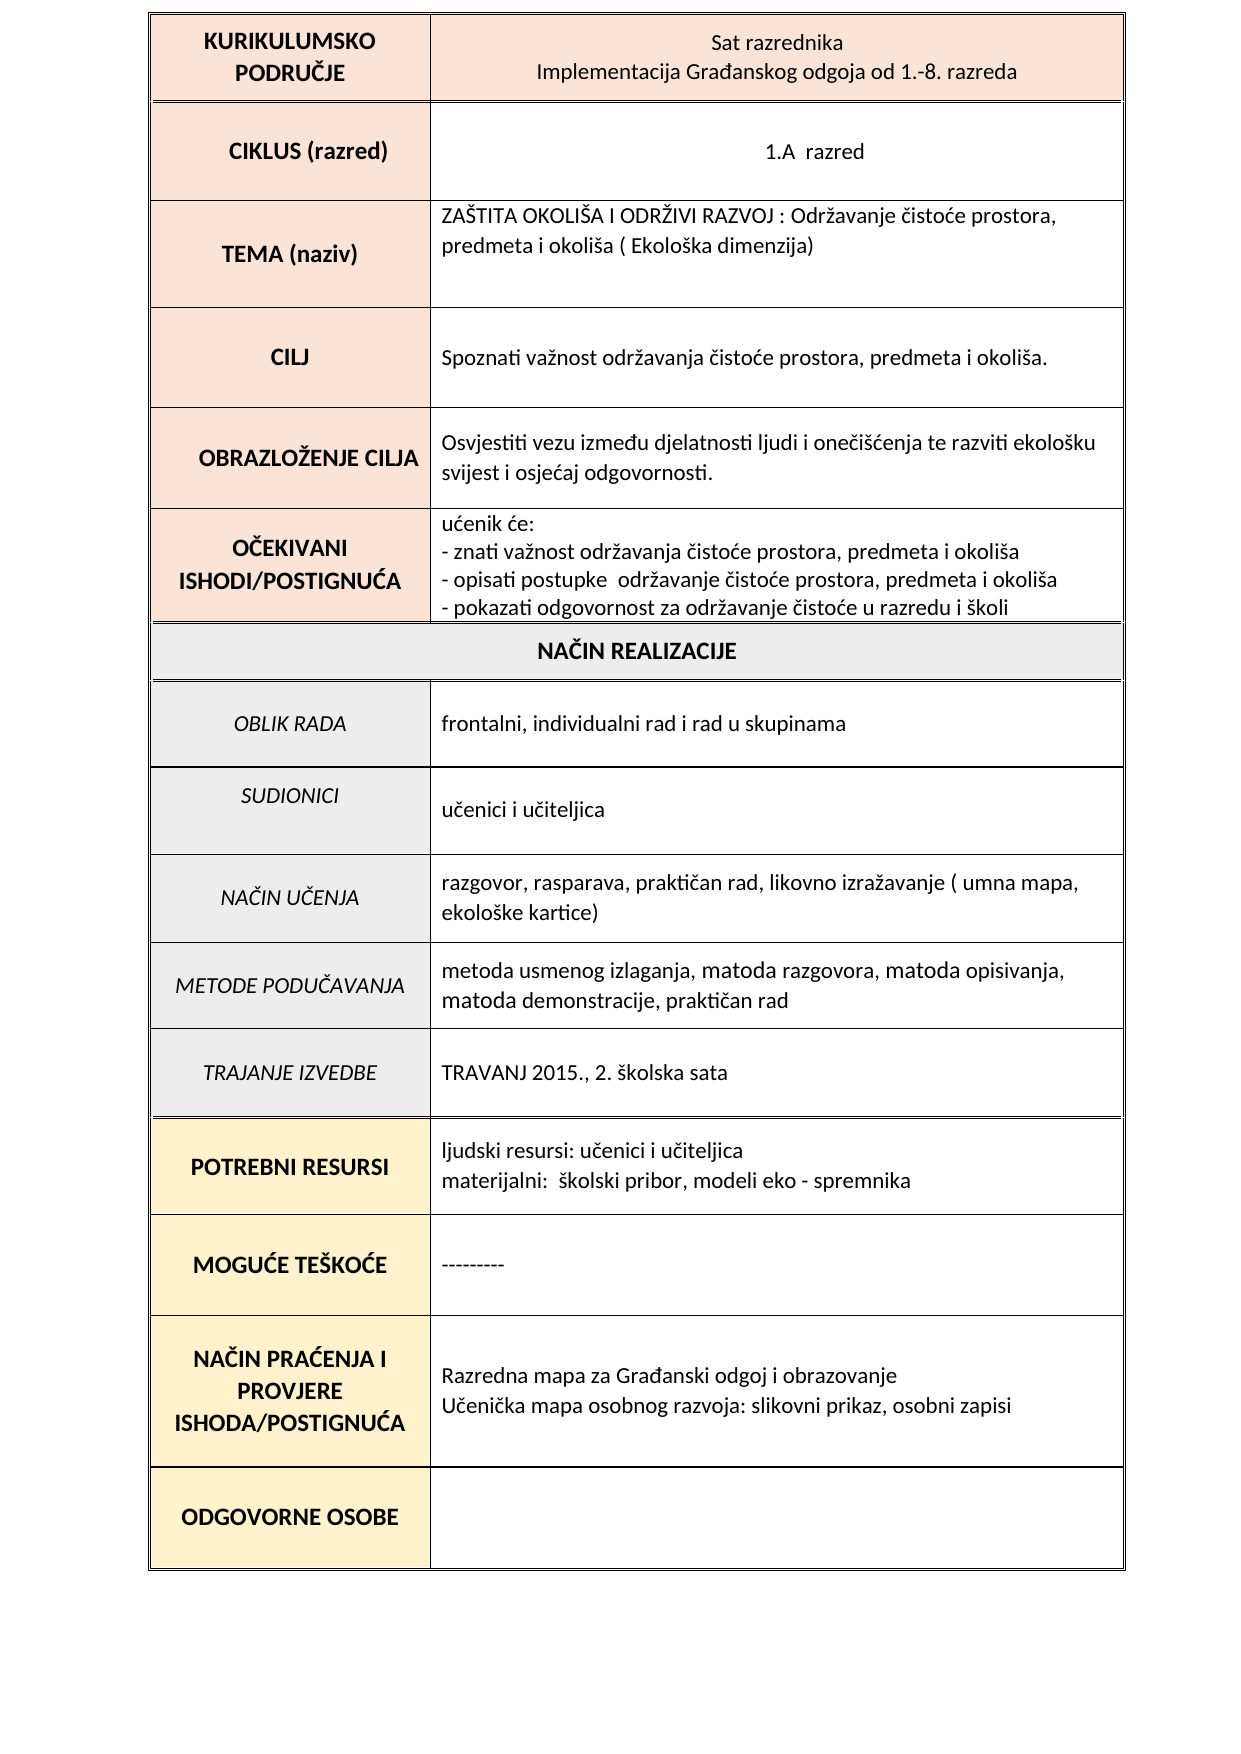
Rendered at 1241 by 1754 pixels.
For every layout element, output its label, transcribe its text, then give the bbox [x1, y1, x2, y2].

table_cell TEMA (naziv) [151, 201, 430, 307]
table_cell Spoznati važnost održavanja čistoće prostora, predmeta i okoliša. [431, 308, 1123, 407]
table_cell metoda usmenog izlaganja, matoda razgovora, matoda opisivanja, matoda demonstracije, praktičan rad [431, 943, 1123, 1028]
table_cell NAČIN REALIZACIJE [151, 621, 1123, 679]
table_cell ZAŠTITA OKOLIŠA I ODRŽIVI RAZVOJ : Održavanje čistoće prostora, predmeta i okoliša ( Ekološka dimenzija) [431, 201, 1123, 307]
table_cell OBRAZLOŽENJE CILJA [151, 408, 430, 508]
table_cell NAČIN PRAĆENJA I PROVJERE ISHODA/POSTIGNUĆA [151, 1316, 430, 1466]
table_cell Osvjestiti vezu između djelatnosti ljudi i onečišćenja te razviti ekološku svijest i osjećaj odgovornosti. [431, 408, 1123, 508]
table_cell učenici i učiteljica [431, 768, 1123, 853]
table_cell Razredna mapa za Građanski odgoj i obrazovanje Učenička mapa osobnog razvoja: slikovni prikaz, osobni zapisi [431, 1316, 1123, 1466]
table_cell TRAVANJ 2015., 2. školska sata [431, 1029, 1123, 1116]
table_cell METODE PODUČAVANJA [151, 943, 430, 1028]
table_header KURIKULUMSKO PODRUČJE [151, 15, 430, 100]
table_cell POTREBNI RESURSI [150, 1116, 430, 1213]
table_cell OČEKIVANI ISHODI/POSTIGNUĆA [151, 509, 430, 621]
table_cell 1.A razred [431, 100, 1123, 200]
table_cell TRAJANJE IZVEDBE [151, 1029, 430, 1116]
table_cell razgovor, rasparava, praktičan rad, likovno izražavanje ( umna mapa, ekološke kartice) [431, 855, 1123, 942]
table_cell frontalni, individualni rad i rad u skupinama [431, 679, 1124, 766]
table_cell --------- [431, 1215, 1123, 1315]
table_cell SUDIONICI [151, 768, 430, 853]
table_cell [431, 1468, 1123, 1567]
table_cell OBLIK RADA [150, 679, 430, 766]
table_cell ljudski resursi: učenici i učiteljica materijalni: školski pribor, modeli eko - spremnika [431, 1116, 1124, 1213]
table_cell ućenik će: - znati važnost održavanja čistoće prostora, predmeta i okoliša - opisati postupke održavanje čistoće prostora, predmeta i okoliša - pokazati odgovornost za održavanje čistoće u razredu i školi [431, 509, 1123, 621]
table_cell CILJ [151, 308, 430, 407]
table_header Sat razrednika Implementacija Građanskog odgoja od 1.-8. razreda [431, 15, 1123, 100]
table_cell MOGUĆE TEŠKOĆE [151, 1215, 430, 1315]
table_cell NAČIN UČENJA [151, 855, 430, 942]
table_cell ODGOVORNE OSOBE [151, 1468, 430, 1567]
table_cell CIKLUS (razred) [151, 100, 430, 200]
